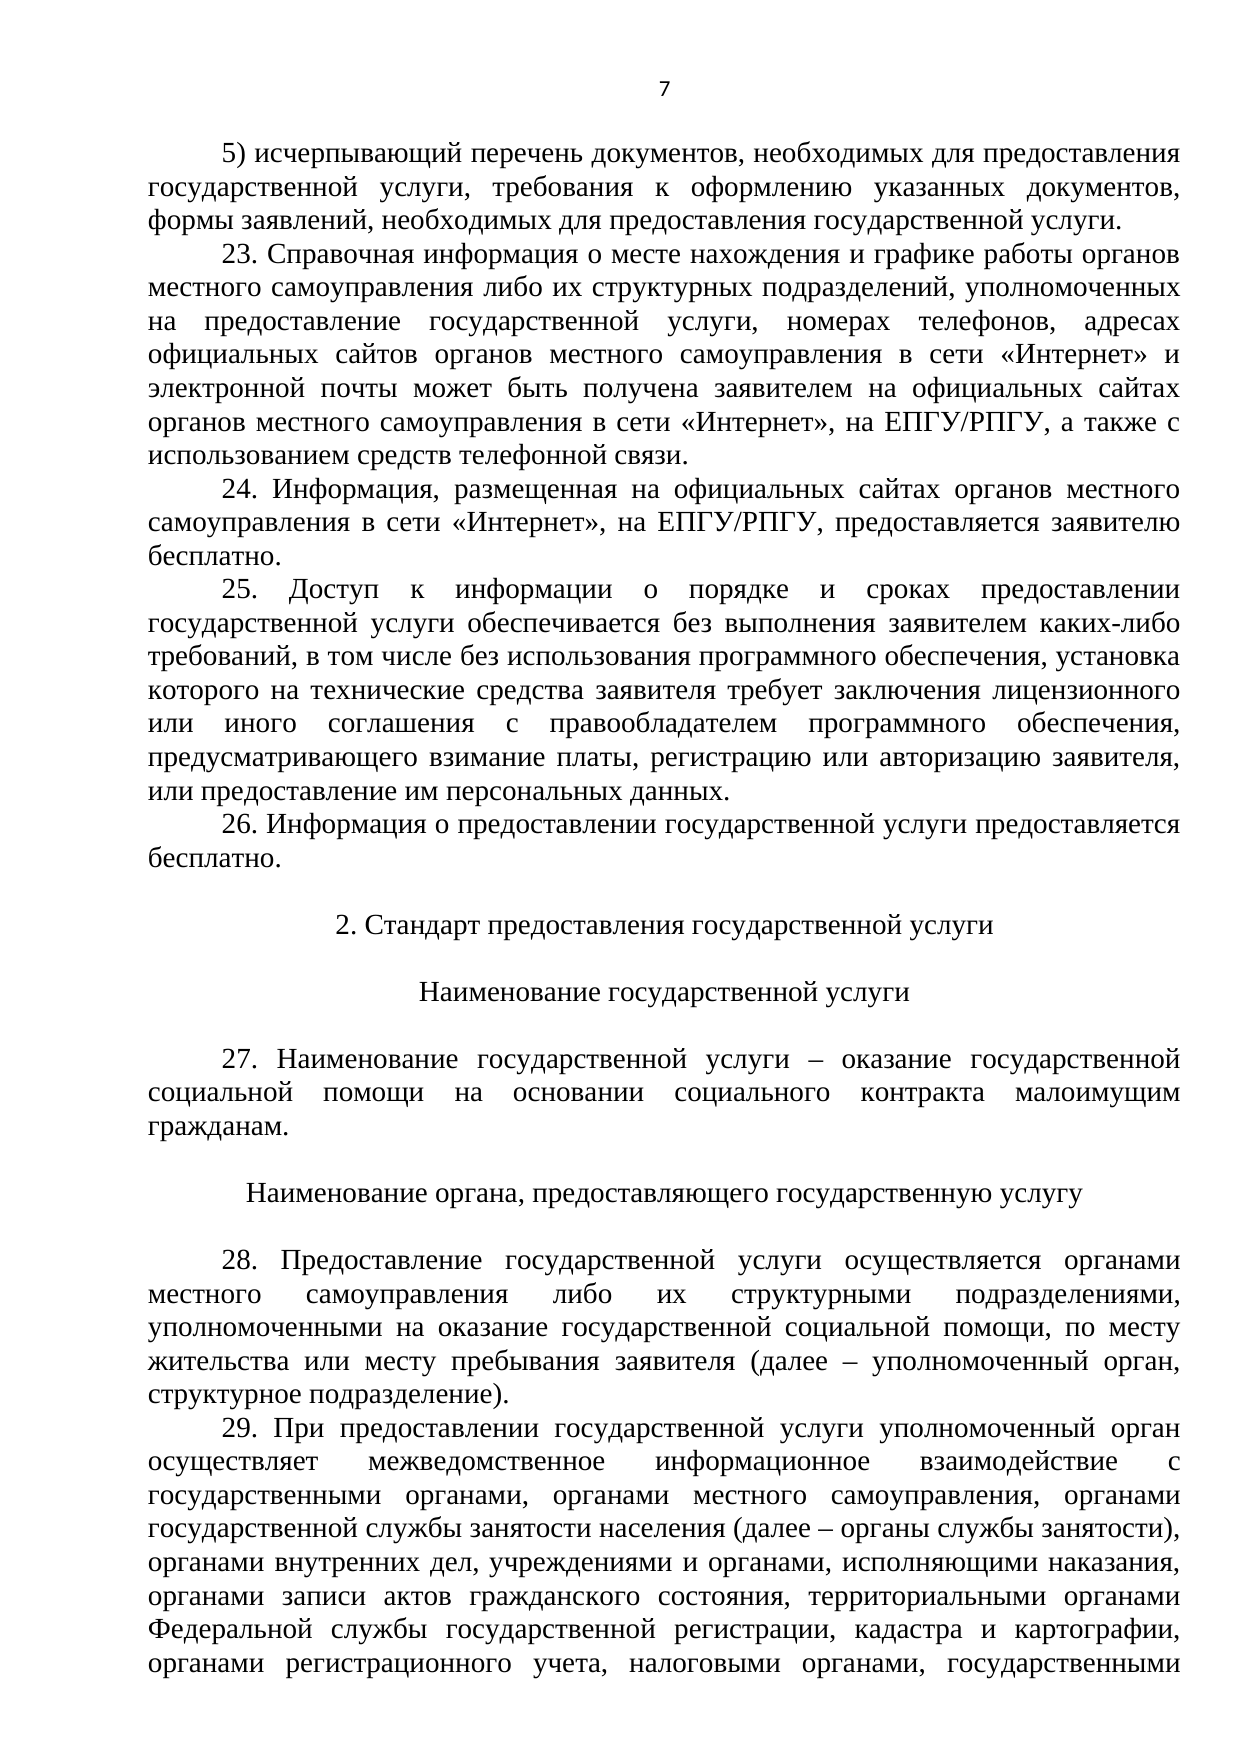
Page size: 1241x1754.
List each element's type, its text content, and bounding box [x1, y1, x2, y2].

text 23. Справочная информация о месте нахождения и графике работы органов местного самоуправления либо их структурных подразделений, уполномоченных на предоставление государственной услуги, номерах телефонов, адресах официальных сайтов органов местного самоуправления в сети «Интернет» и электронной почты может быть получена заявителем на официальных сайтах органов местного самоуправления в сети «Интернет», на ЕПГУ/РПГУ, а также с использованием средств телефонной связи. [148, 236, 1181, 471]
text 2. Стандарт предоставления государственной услуги [148, 907, 1181, 940]
text 26. Информация о предоставлении государственной услуги предоставляется бесплатно. [148, 806, 1181, 873]
text 5) исчерпывающий перечень документов, необходимых для предоставления государственной услуги, требования к оформлению указанных документов, формы заявлений, необходимых для предоставления государственной услуги. [148, 135, 1181, 236]
text Наименование органа, предоставляющего государственную услугу [148, 1175, 1181, 1209]
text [148, 1410, 1181, 1678]
text 27. Наименование государственной услуги – оказание государственной социальной помощи на основании социального контракта малоимущим гражданам. [148, 1041, 1181, 1142]
text 25. Доступ к информации о порядке и сроках предоставлении государственной услуги обеспечивается без выполнения заявителем каких-либо требований, в том числе без использования программного обеспечения, установка которого на технические средства заявителя требует заключения лицензионного или иного соглашения с правообладателем программного обеспечения, предусматривающего взимание платы, регистрацию или авторизацию заявителя, или предоставление им персональных данных. [148, 571, 1181, 806]
text 28. Предоставление государственной услуги осуществляется органами местного самоуправления либо их структурными подразделениями, уполномоченными на оказание государственной социальной помощи, по месту жительства или месту пребывания заявителя (далее – уполномоченный орган, структурное подразделение). [148, 1242, 1181, 1410]
text Наименование государственной услуги [148, 974, 1181, 1007]
text 24. Информация, размещенная на официальных сайтах органов местного самоуправления в сети «Интернет», на ЕПГУ/РПГУ, предоставляется заявителю бесплатно. [148, 471, 1181, 571]
